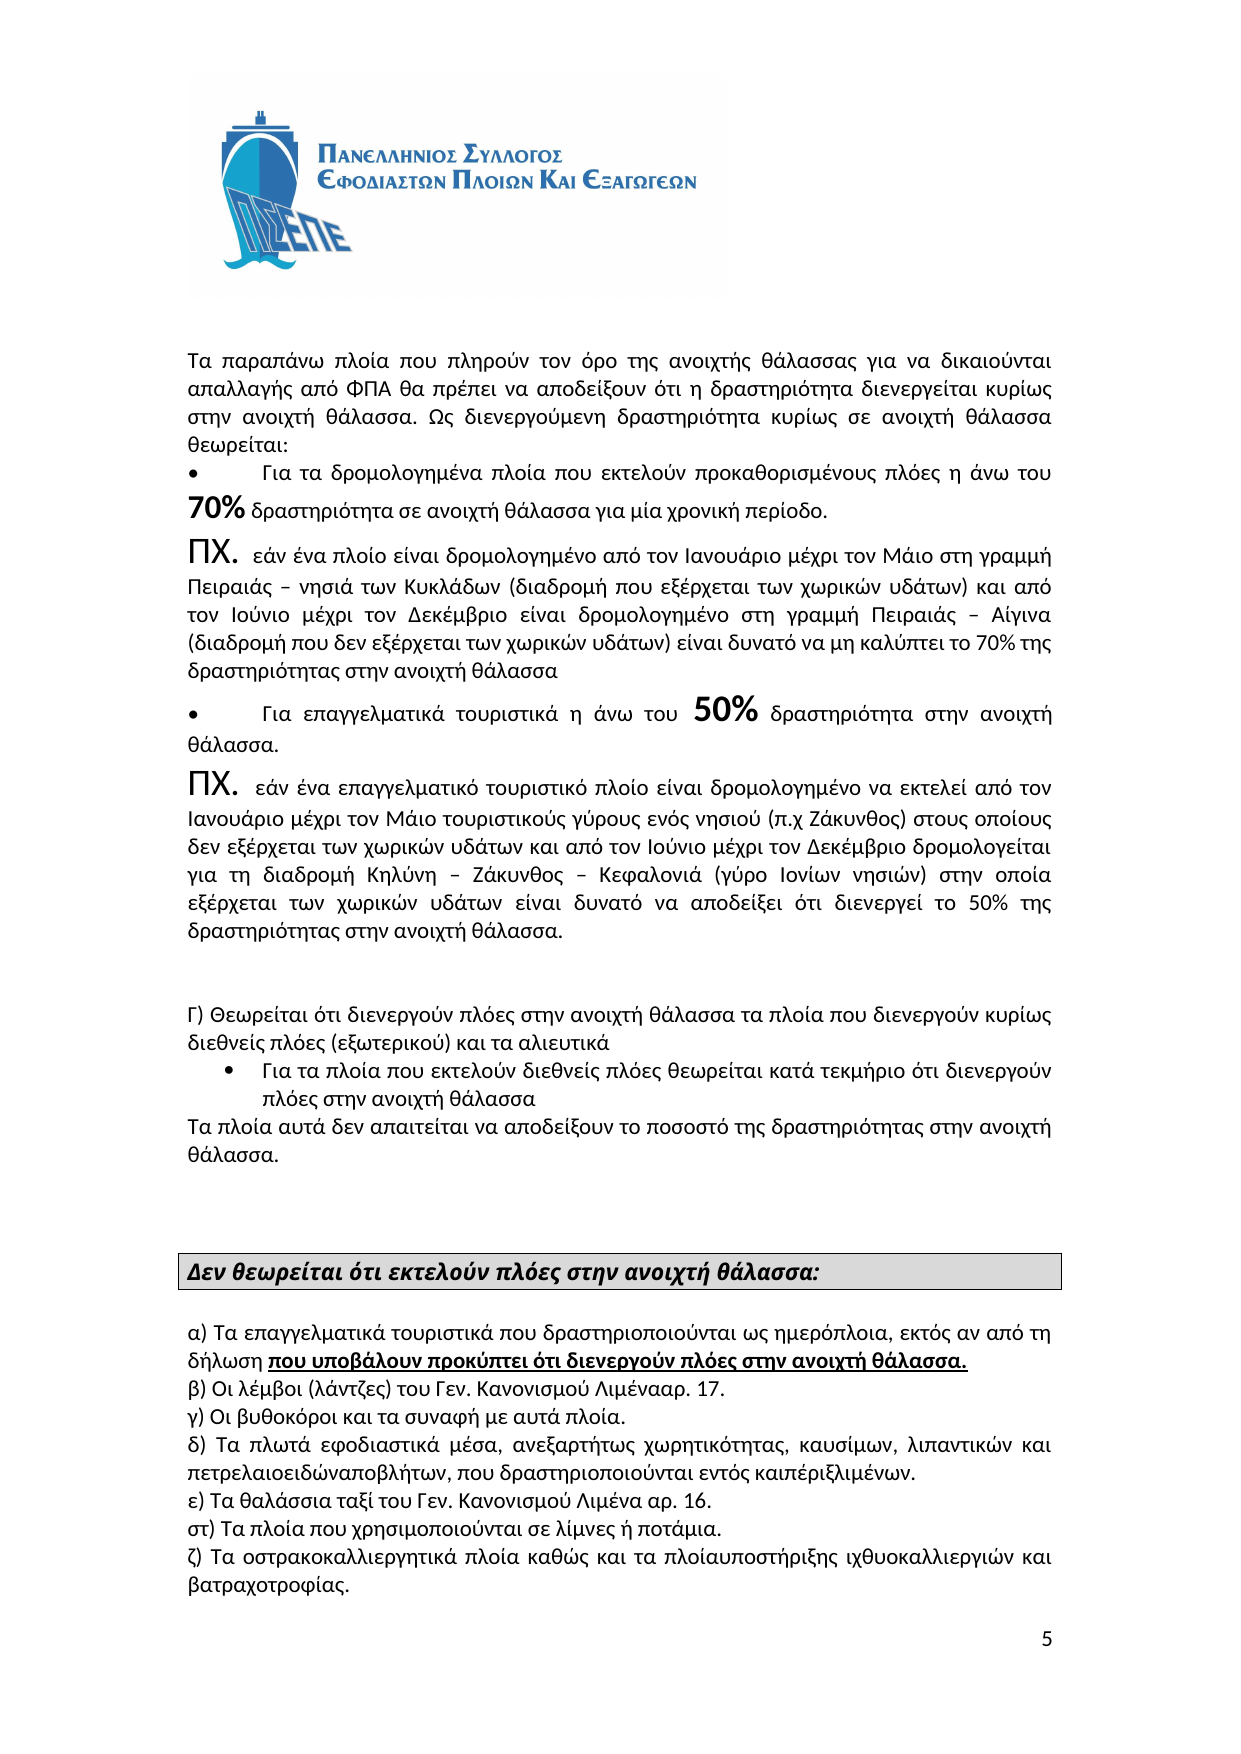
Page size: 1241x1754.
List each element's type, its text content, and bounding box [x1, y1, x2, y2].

text • Για επαγγελματικά τουριστικά η άνω του 50% δραστηριότητα στην ανοιχτή θάλασσα. [187, 684, 1053, 758]
text γ) Οι βυθοκόροι και τα συναφή με αυτά πλοία. [187, 1402, 1053, 1430]
text Γ) Θεωρείται ότι διενεργούν πλόες στην ανοιχτή θάλασσα τα πλοία που διενεργούν κυρίως διεθνείς πλόες (εξωτερικού) και τα αλιευτικά [187, 1000, 1053, 1056]
text α) Τα επαγγελματικά τουριστικά που δραστηριοποιούνται ως ημερόπλοια, εκτός αν από τη δήλωση που υποβάλουν προκύπτει ότι διενεργούν πλόες στην ανοιχτή θάλασσα. [187, 1318, 1053, 1374]
text • Για τα δρομολογημένα πλοία που εκτελούν προκαθορισμένους πλόες η άνω του 70% δραστηριότητα σε ανοιχτή θάλασσα για μία χρονική περίοδο. [187, 458, 1053, 527]
text ΠΧ. εάν ένα επαγγελματικό τουριστικό πλοίο είναι δρομολογημένο να εκτελεί από τον Ιανουάριο μέχρι τον Μάιο τουριστικούς γύρους ενός νησιού (π.χ Ζάκυνθος) στους οποίους δεν εξέρχεται των χωρικών υδάτων και από τον Ιούνιο μέχρι τον Δεκέμβριο δρομολογείται για τη διαδρομή Κηλύνη – Ζάκυνθος – Κεφαλονιά (γύρο Ιονίων νησιών) στην οποία εξέρχεται των χωρικών υδάτων είναι δυνατό να αποδείξει ότι διενεργεί το 50% της δραστηριότητας στην ανοιχτή θάλασσα. [187, 758, 1053, 944]
text ζ) Τα οστρακοκαλλιεργητικά πλοία καθώς και τα πλοίαυποστήριξης ιχθυοκαλλιεργιών και βατραχοτροφίας. [187, 1542, 1053, 1598]
text β) Οι λέμβοι (λάντζες) του Γεν. Κανονισμού Λιμένααρ. 17. [187, 1374, 1053, 1402]
list Για τα πλοία που εκτελούν διεθνείς πλόες θεωρείται κατά τεκμήριο ότι διενεργούν πλόες στην ανοιχτή θάλασσα [225, 1056, 1053, 1112]
text στ) Τα πλοία που χρησιμοποιούνται σε λίμνες ή ποτάμια. [187, 1514, 1053, 1542]
text ΠΧ. εάν ένα πλοίο είναι δρομολογημένο από τον Ιανουάριο μέχρι τον Μάιο στη γραμμή Πειραιάς – νησιά των Κυκλάδων (διαδρομή που εξέρχεται των χωρικών υδάτων) και από τον Ιούνιο μέχρι τον Δεκέμβριο είναι δρομολογημένο στη γραμμή Πειραιάς – Αίγινα (διαδρομή που δεν εξέρχεται των χωρικών υδάτων) είναι δυνατό να μη καλύπτει το 70% της δραστηριότητας στην ανοιχτή θάλασσα [187, 527, 1053, 684]
text δ) Τα πλωτά εφοδιαστικά μέσα, ανεξαρτήτως χωρητικότητας, καυσίμων, λιπαντικών και πετρελαιοειδώναποβλήτων, που δραστηριοποιούνται εντός καιπέριξλιμένων. [187, 1430, 1053, 1486]
text ε) Τα θαλάσσια ταξί του Γεν. Κανονισμού Λιμένα αρ. 16. [187, 1486, 1053, 1514]
text Τα πλοία αυτά δεν απαιτείται να αποδείξουν το ποσοστό της δραστηριότητας στην ανοιχτή θάλασσα. [187, 1112, 1053, 1168]
picture [187, 73, 727, 300]
text Τα παραπάνω πλοία που πληρούν τον όρο της ανοιχτής θάλασσας για να δικαιούνται απαλλαγής από ΦΠΑ θα πρέπει να αποδείξουν ότι η δραστηριότητα διενεργείται κυρίως στην ανοιχτή θάλασσα. Ως διενεργούμενη δραστηριότητα κυρίως σε ανοιχτή θάλασσα θεωρείται: [187, 346, 1053, 458]
text Δεν θεωρείται ότι εκτελούν πλόες στην ανοιχτή θάλασσα: [179, 1254, 1061, 1289]
